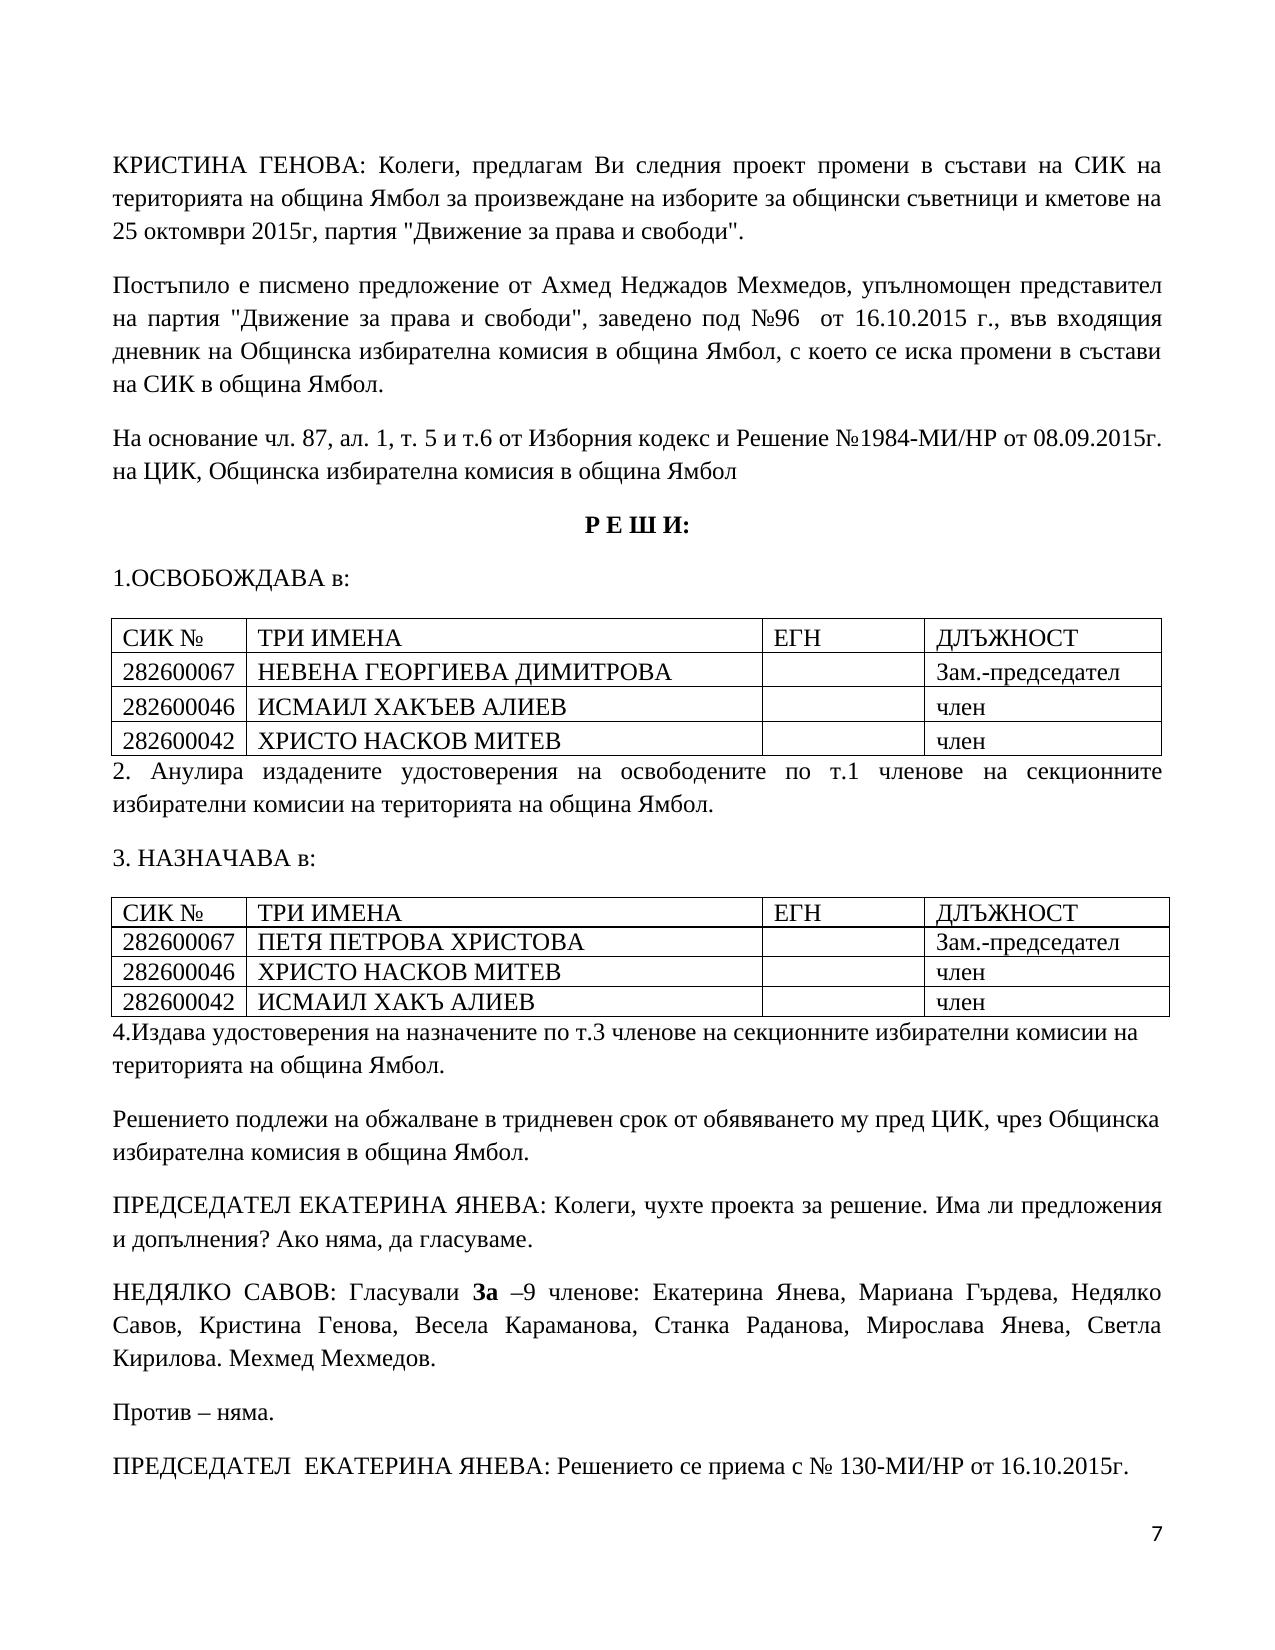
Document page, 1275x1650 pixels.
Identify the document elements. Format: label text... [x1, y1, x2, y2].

text Р Е Ш И: [112, 510, 1162, 538]
text Против – няма. [112, 1397, 1162, 1426]
table_header ДЛЪЖНОСТ [925, 619, 1161, 652]
text Постъпило е писмено предложение от Ахмед Неджадов Мехмедов, упълномощен представител на партия "Движение за права и свободи", заведено под №96 от 16.10.2015 г., във входящия дневник на Общинска избирателна комисия в община Ямбол, с което се иска промени в състави на СИК в община Ямбол. [112, 270, 1162, 398]
text 3. НАЗНАЧАВА в: [112, 843, 1162, 872]
table_header ДЛЪЖНОСТ [925, 898, 1169, 926]
table_cell 282600067 [112, 928, 246, 956]
table_header ЕГН [763, 619, 924, 652]
table_cell ПЕТЯ ПЕТРОВА ХРИСТОВА [247, 928, 762, 956]
table_cell 282600042 [112, 722, 246, 755]
table_header СИК № [112, 898, 246, 926]
table_cell [763, 687, 924, 721]
table_cell ИСМАИЛ ХАКЪ АЛИЕВ [247, 987, 762, 1016]
table_header СИК № [112, 619, 246, 652]
table_cell [763, 722, 924, 755]
text 2. Анулира издадените удостоверения на освободените по т.1 членове на секционните избирателни комисии на територията на община Ямбол. [112, 756, 1162, 818]
table_header ТРИ ИМЕНА [247, 619, 762, 652]
table_cell 282600067 [112, 653, 246, 686]
table_cell [763, 928, 924, 956]
table_cell 282600046 [112, 957, 246, 986]
table_header ТРИ ИМЕНА [247, 898, 762, 926]
table_cell 282600046 [112, 687, 246, 721]
table_cell член [925, 687, 1161, 721]
table_cell [763, 957, 924, 986]
table_cell ИСМАИЛ ХАКЪЕВ АЛИЕВ [247, 687, 762, 721]
text 1.ОСВОБОЖДАВА в: [112, 563, 1162, 592]
table_cell ХРИСТО НАСКОВ МИТЕВ [247, 722, 762, 755]
text Решението подлежи на обжалване в тридневен срок от обявяването му пред ЦИК, чрез Общинска избирателна комисия в община Ямбол. [112, 1104, 1162, 1166]
text НЕДЯЛКО САВОВ: Гласували За –9 членове: Екатерина Янева, Мариана Гърдева, Недялко Савов, Кристина Генова, Весела Караманова, Станка Раданова, Мирослава Янева, Светла Кирилова. Мехмед Мехмедов. [112, 1277, 1162, 1372]
table_cell 282600042 [112, 987, 246, 1016]
table_cell [763, 987, 924, 1016]
table_cell член [925, 722, 1161, 755]
table_cell Зам.-председател [925, 653, 1161, 686]
table_cell член [925, 987, 1169, 1016]
text КРИСТИНА ГЕНОВА: Колеги, предлагам Ви следния проект промени в състави на СИК на територията на община Ямбол за произвеждане на изборите за общински съветници и кметове на 25 октомври 2015г, партия "Движение за права и свободи". [112, 150, 1162, 245]
table_header ЕГН [763, 898, 924, 926]
text 4.Издава удостоверения на назначените по т.3 членове на секционните избирателни комисии на територията на община Ямбол. [112, 1017, 1162, 1079]
list ПРЕДСЕДАТЕЛ ЕКАТЕРИНА ЯНЕВА: Колеги, чухте проекта за решение. Има ли предложения и допълнения? Ако няма, да гласуваме. [112, 1191, 1162, 1252]
table_cell НЕВЕНА ГЕОРГИЕВА ДИМИТРОВА [247, 653, 762, 686]
text На основание чл. 87, ал. 1, т. 5 и т.6 от Изборния кодекс и Решение №1984-МИ/НР от 08.09.2015г. на ЦИК, Общинска избирателна комисия в община Ямбол [112, 423, 1162, 484]
table_cell ХРИСТО НАСКОВ МИТЕВ [247, 957, 762, 986]
table_cell Зам.-председател [925, 928, 1169, 956]
table_cell член [925, 957, 1169, 986]
table_cell [763, 653, 924, 686]
text ПРЕДСЕДАТЕЛ ЕКАТЕРИНА ЯНЕВА: Решението се приема с № 130-МИ/НР от 16.10.2015г. [112, 1451, 1162, 1480]
